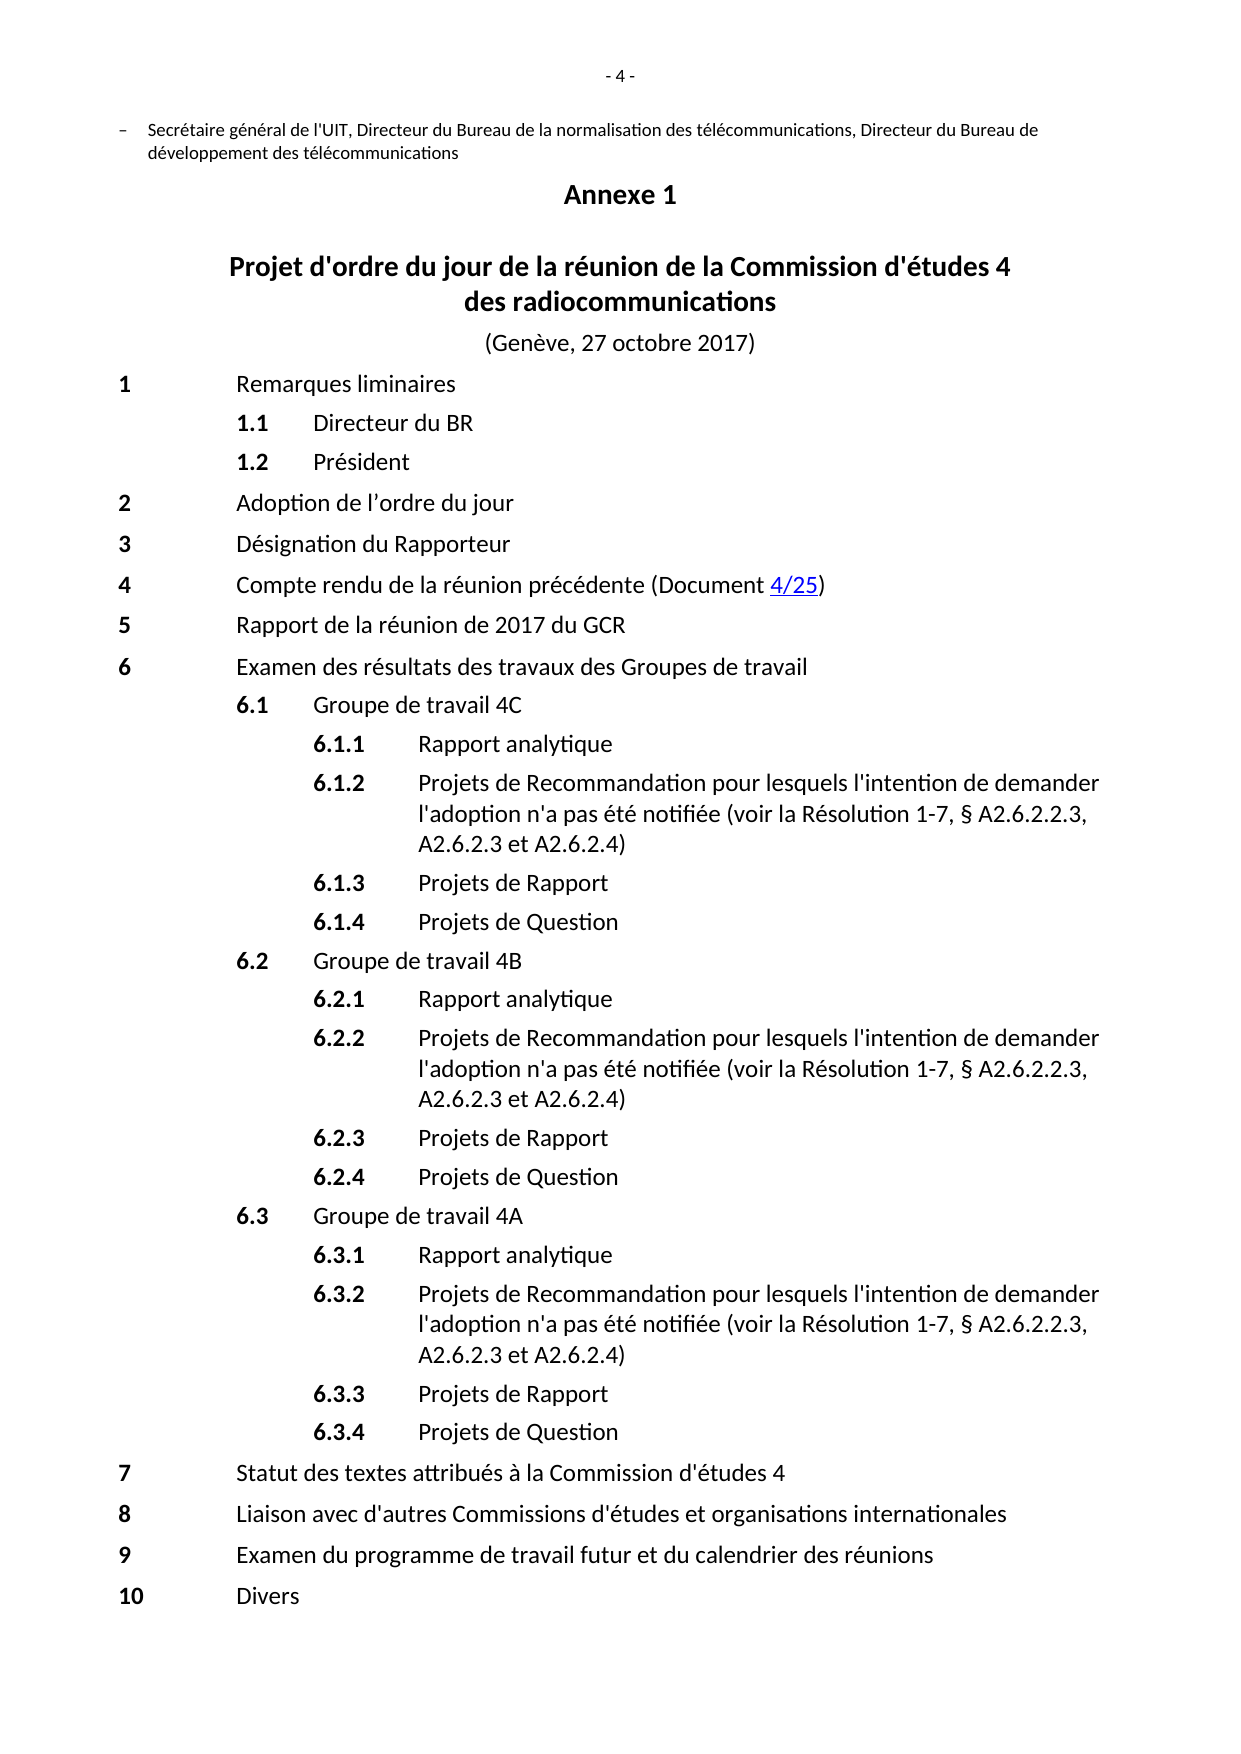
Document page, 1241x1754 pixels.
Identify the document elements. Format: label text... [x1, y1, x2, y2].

text 9 Examen du programme de travail futur et du calendrier des réunions [118, 1539, 1122, 1570]
text 5 Rapport de la réunion de 2017 du GCR [118, 610, 1122, 640]
text 4 Compte rendu de la réunion précédente (Document 4/25) [118, 569, 1122, 599]
text 1.2 Président [118, 446, 1122, 476]
text 6.2.4 Projets de Question [118, 1161, 1122, 1192]
text 6.2.3 Projets de Rapport [118, 1122, 1122, 1153]
text 6.1.3 Projets de Rapport [118, 867, 1122, 898]
text 2 Adoption de l’ordre du jour [118, 487, 1122, 517]
text 6 Examen des résultats des travaux des Groupes de travail [118, 651, 1122, 681]
text 6.3.4 Projets de Question [118, 1417, 1122, 1447]
text – Secrétaire général de l'UIT, Directeur du Bureau de la normalisation des télécommunications, Directeur du Bureau de développement des télécommunications [118, 118, 1122, 164]
text 6.3.1 Rapport analytique [118, 1239, 1122, 1269]
title Annexe 1 Projet d'ordre du jour de la réunion de la Commission d'études 4 des radiocommunications [118, 176, 1122, 319]
text 6.1.2 Projets de Recommandation pour lesquels l'intention de demander l'adoption n'a pas été notifiée (voir la Résolution 1-7, § A2.6.2.2.3, A2.6.2.3 et A2.6.2.4) [118, 767, 1122, 859]
text 6.2.1 Rapport analytique [118, 984, 1122, 1014]
text 6.3.3 Projets de Rapport [118, 1378, 1122, 1408]
text 1.1 Directeur du BR [118, 407, 1122, 438]
text 10 Divers [118, 1580, 1122, 1611]
text 6.2 Groupe de travail 4B [118, 945, 1122, 975]
text 1 Remarques liminaires [118, 368, 1122, 399]
text 6.3.2 Projets de Recommandation pour lesquels l'intention de demander l'adoption n'a pas été notifiée (voir la Résolution 1-7, § A2.6.2.2.3, A2.6.2.3 et A2.6.2.4) [118, 1278, 1122, 1369]
text 6.1 Groupe de travail 4C [118, 689, 1122, 720]
text 6.3 Groupe de travail 4A [118, 1200, 1122, 1231]
text 8 Liaison avec d'autres Commissions d'études et organisations internationales [118, 1498, 1122, 1529]
text 3 Désignation du Rapporteur [118, 528, 1122, 558]
text 6.2.2 Projets de Recommandation pour lesquels l'intention de demander l'adoption n'a pas été notifiée (voir la Résolution 1-7, § A2.6.2.2.3, A2.6.2.3 et A2.6.2.4) [118, 1022, 1122, 1114]
text 6.1.1 Rapport analytique [118, 728, 1122, 759]
text 6.1.4 Projets de Question [118, 906, 1122, 936]
text 7 Statut des textes attribués à la Commission d'études 4 [118, 1457, 1122, 1488]
text (Genève, 27 octobre 2017) [118, 327, 1122, 358]
